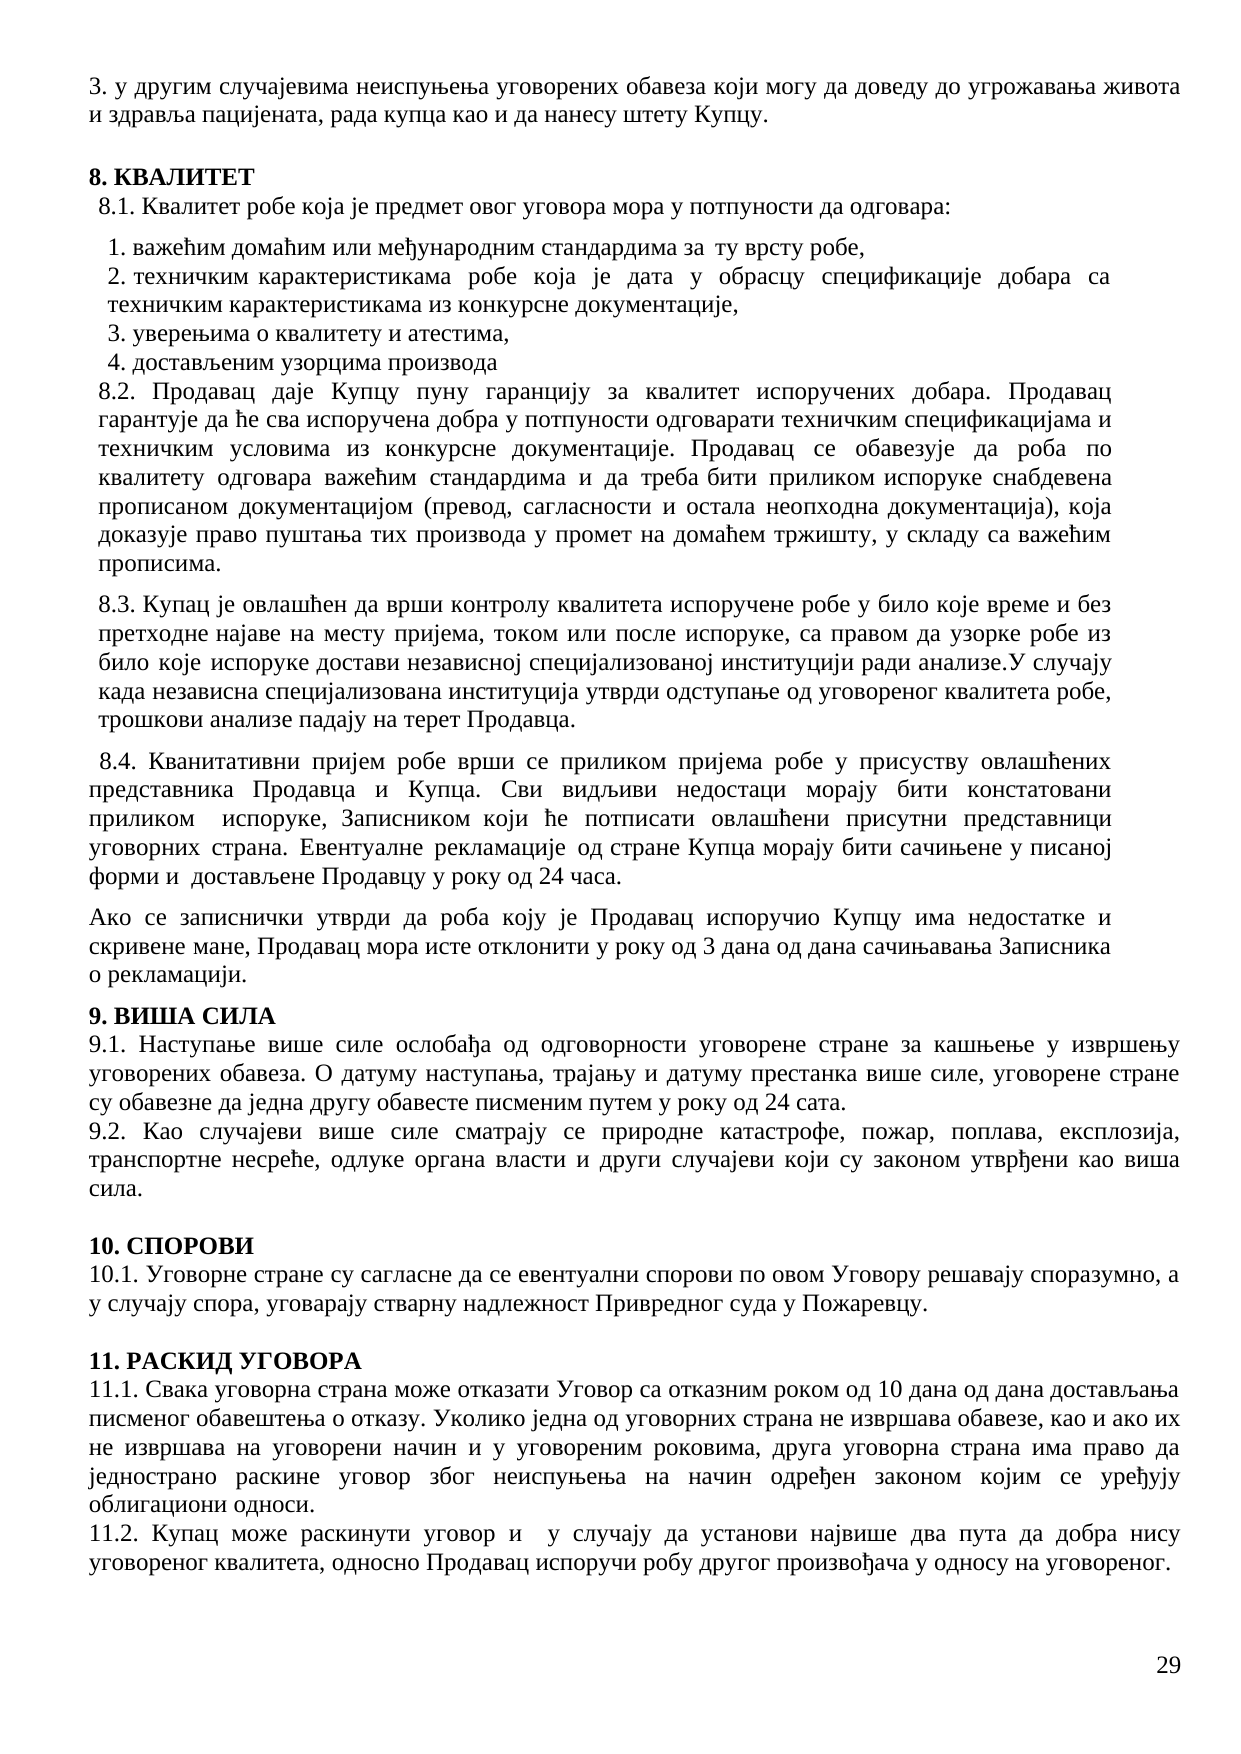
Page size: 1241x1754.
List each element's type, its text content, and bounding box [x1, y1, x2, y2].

text 8.2. Продавац даје Купцу пуну гаранцију за квалитет испоручених добара. Продавац гарантује да ће сва испоручена добра у потпуности одговарати техничким спецификацијама и техничким условима из конкурсне документације. Продавац се обавезује да роба по квалитету одговара важећим стандардима и да треба бити приликом испоруке снабдевена прописаном документацијом (превод, сагласности и остала неопходна документација), која доказује право пуштања тих производа у промет на домаћем тржишту, у складу са важећим прописима. [98, 376, 1112, 577]
text 4. достављеним узорцима производа [89, 347, 1112, 376]
text 11. РАСКИД УГОВОРА [89, 1346, 1181, 1374]
text 10.1. Уговорне стране су сагласне да се евентуални спорови по овом Уговору решавају споразумно, а у случају спора, уговарају стварну надлежност Привредног суда у Пожаревцу. [89, 1259, 1181, 1317]
text Ако се записнички утврди да роба коју је Продавац испоручио Купцу има недостатке и скривене мане, Продавац мора исте отклонити у року од 3 дана од дана сачињавања Записника о рекламацији. [89, 902, 1112, 988]
text 8. КВАЛИТЕТ [89, 162, 1181, 191]
text 1. важећим домаћим или међународним стандардима за ту врсту робе, [107, 232, 1112, 261]
text 9. ВИША СИЛА [89, 1001, 1181, 1029]
text 3. у другим случајевима неиспуњења уговорeних обавеза који могу да доведу до угрожавања живота и здравља пацијената, рада купца као и да нанесу штету Купцу. [89, 71, 1181, 128]
text 3. уверењима о квалитету и атестима, [107, 318, 1112, 347]
text 11.2. Купац може раскинути уговор и у случају да установи највише два пута да добра нису уговореног квалитета, односно Продавац испоручи робу другог произвођача у односу на уговореног. [89, 1518, 1181, 1576]
text 9.2. Као случајеви више силе сматрају се природне катастрофе, пожар, поплава, експлозија, транспортне несреће, одлуке органа власти и други случајеви који су законом утврђени као виша сила. [89, 1116, 1181, 1202]
text 8.1. Квалитет робе која је предмет овог уговора мора у потпуности да одговара: [98, 191, 1112, 219]
text 9.1. Наступање више силе ослобађа од одговорности уговорене стране за кашњење у извршењу уговорених обавеза. О датуму наступања, трајању и датуму престанка више силе, уговорене стране су обавезне да једна другу обавесте писменим путем у року од 24 сата. [89, 1029, 1181, 1116]
text 11.1. Свака уговорна страна може отказати Уговор са отказним роком од 10 дана од дана достављања писменог обавештења о отказу. Уколико једна од уговорних страна не извршава обавезе, као и ако их не извршава на уговорени начин и у уговореним роковима, друга уговорна страна има право да једнострано раскине уговор због неиспуњења на начин одређен законом којим се уређују облигациони односи. [89, 1374, 1181, 1518]
text 10. СПОРОВИ [89, 1231, 1181, 1259]
text 8.4. Кванитативни пријем робе врши се приликом пријема робе у присуству овлашћених представника Продавца и Купца. Сви видљиви недостаци морају бити констатовани приликом испоруке, Записником који ће потписати овлашћени присутни представници уговорних страна. Евентуалне рекламације од стране Купца морају бити сачињене у писаној форми и достављене Продавцу у року од 24 часа. [89, 746, 1112, 889]
text 2. техничким карактеристикама робе која је дата у обрасцу спецификације добара са техничким карактеристикама из конкурсне документације, [107, 261, 1112, 318]
text 8.3. Купац је овлашћен да врши контролу квалитета испоручене робе у било које време и без претходне најаве на месту пријема, током или после испоруке, са правом да узорке робе из било које испоруке достави независној специјализованој институцији ради анализе.У случају када независна специјализована институција утврди одступање од уговореног квалитета робе, трошкови анализе падају на терет Продавца. [98, 589, 1112, 733]
